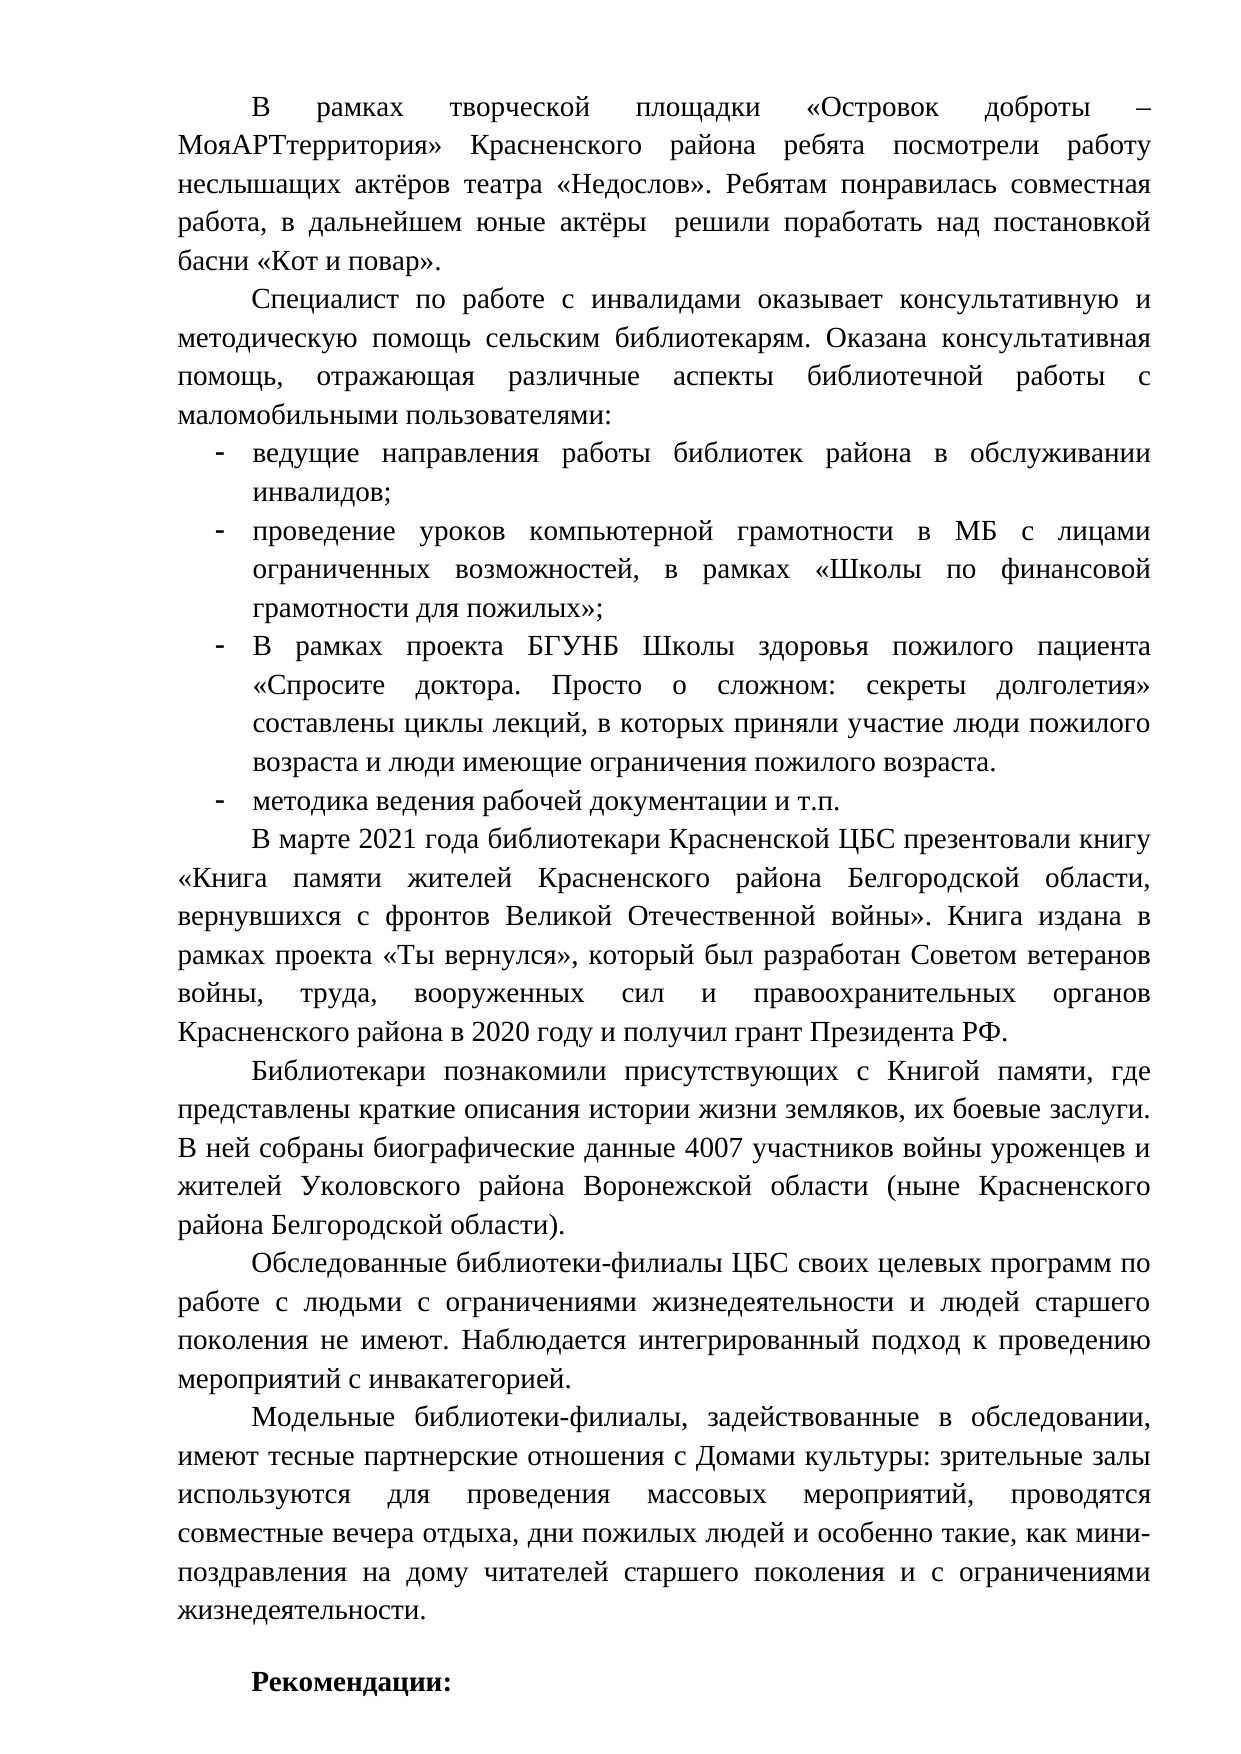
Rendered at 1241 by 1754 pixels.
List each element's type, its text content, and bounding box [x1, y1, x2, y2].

text В марте 2021 года библиотекари Красненской ЦБС презентовали книгу «Книга памяти жителей Красненского района Белгородской области, вернувшихся с фронтов Великой Отечественной войны». Книга издана в рамках проекта «Ты вернулся», который был разработан Советом ветеранов войны, труда, вооруженных сил и правоохранительных органов Красненского района в 2020 году и получил грант Президента РФ. [177, 821, 1152, 1048]
text Модельные библиотеки-филиалы, задействованные в обследовании, имеют тесные партнерские отношения с Домами культуры: зрительные залы используются для проведения массовых мероприятий, проводятся совместные вечера отдыха, дни пожилых людей и особенно такие, как мини-поздравления на дому читателей старшего поколения и с ограничениями жизнедеятельности. [177, 1399, 1152, 1626]
list В рамках проекта БГУНБ Школы здоровья пожилого пациента «Спросите доктора. Просто о сложном: секреты долголетия» составлены циклы лекций, в которых приняли участие люди пожилого возраста и люди имеющие ограничения пожилого возраста. [215, 628, 1152, 778]
text Рекомендации: [177, 1664, 1152, 1697]
list проведение уроков компьютерной грамотности в МБ с лицами ограниченных возможностей, в рамках «Школы по финансовой грамотности для пожилых»; [215, 513, 1152, 623]
list ведущие направления работы библиотек района в обслуживании инвалидов; [215, 436, 1152, 508]
text Библиотекари познакомили присутствующих с Книгой памяти, где представлены краткие описания истории жизни земляков, их боевые заслуги. В ней собраны биографические данные 4007 участников войны уроженцев и жителей Уколовского района Воронежской области (ныне Красненского района Белгородской области). [177, 1053, 1152, 1240]
text Специалист по работе с инвалидами оказывает консультативную и методическую помощь сельским библиотекарям. Оказана консультативная помощь, отражающая различные аспекты библиотечной работы с маломобильными пользователями: [177, 281, 1152, 431]
text Обследованные библиотеки-филиалы ЦБС своих целевых программ по работе с людьми с ограничениями жизнедеятельности и людей старшего поколения не имеют. Наблюдается интегрированный подход к проведению мероприятий с инвакатегорией. [177, 1245, 1152, 1394]
text В рамках творческой площадки «Островок доброты – МояАРТтерритория» Красненского района ребята посмотрели работу неслышащих актёров театра «Недослов». Ребятам понравилась совместная работа, в дальнейшем юные актёры решили поработать над постановкой басни «Кот и повар». [177, 89, 1152, 276]
list методика ведения рабочей документации и т.п. [215, 783, 1152, 816]
